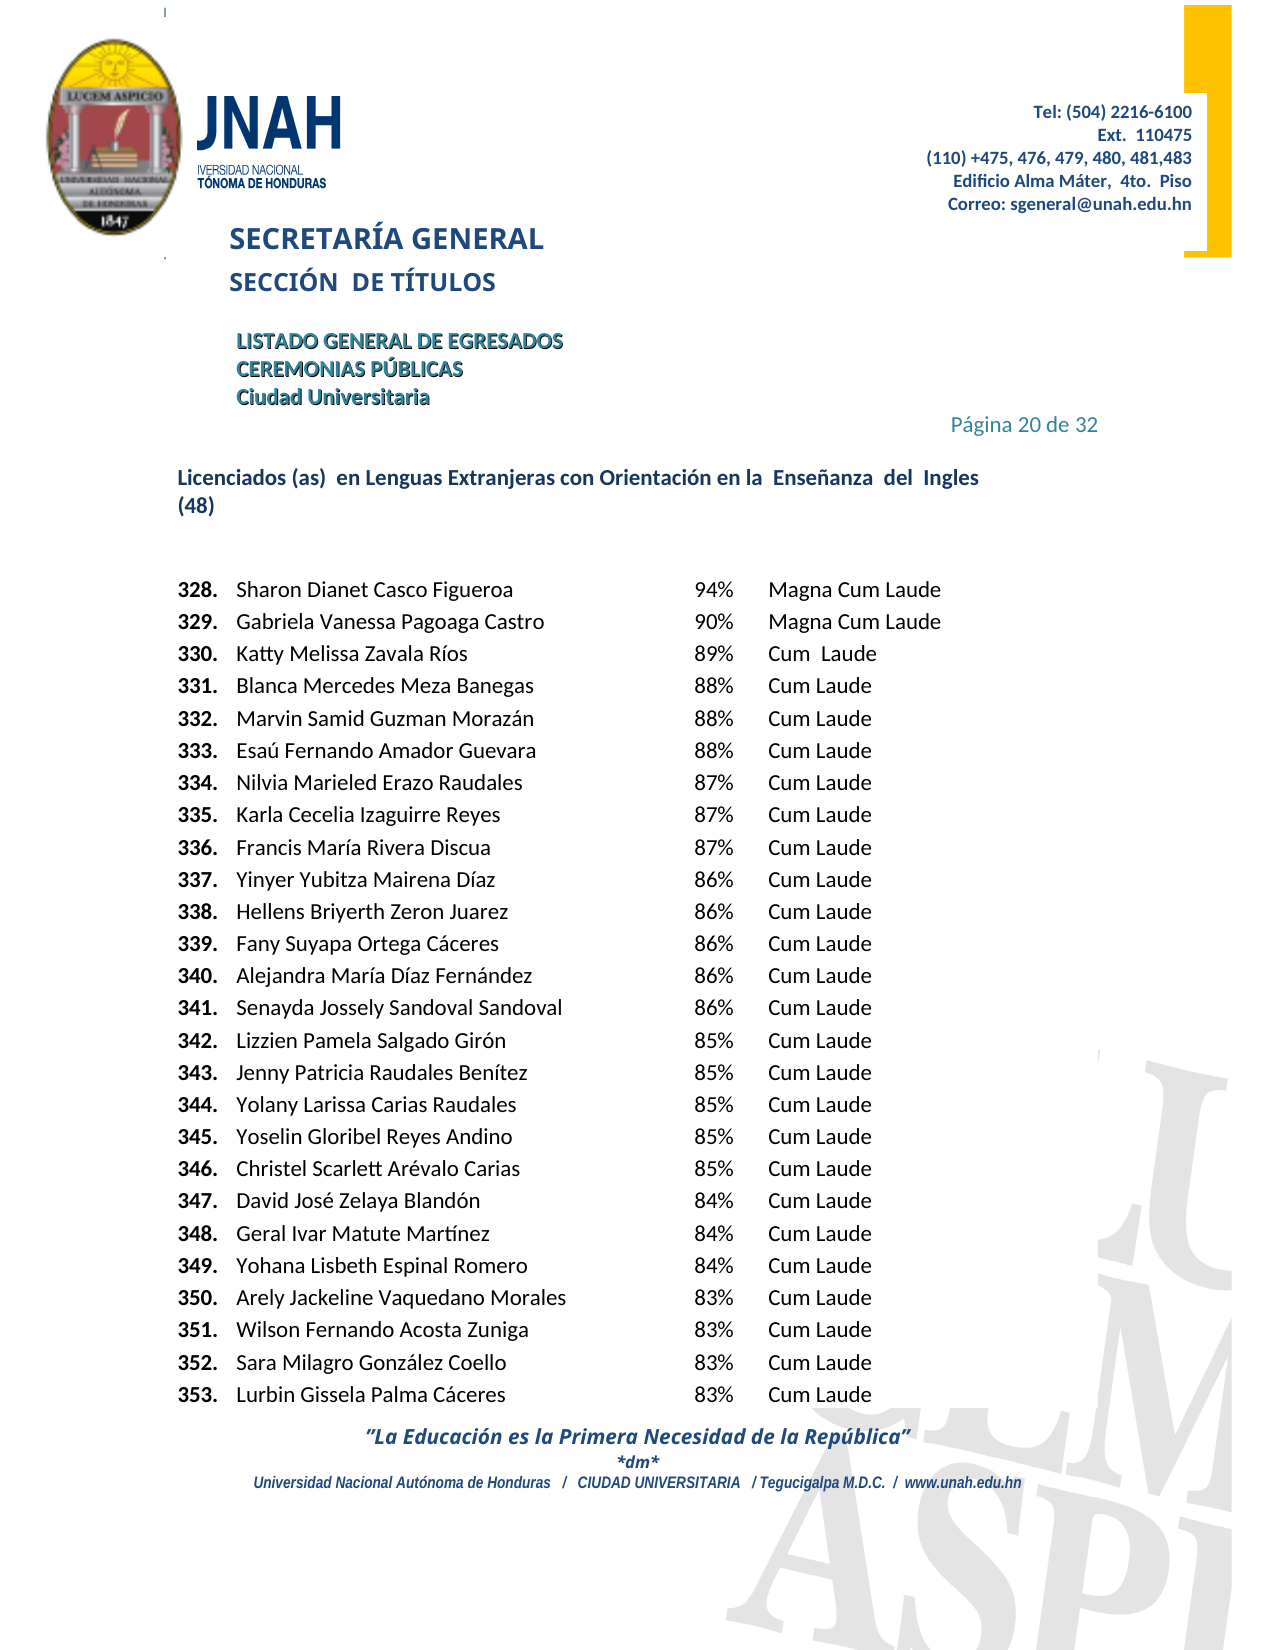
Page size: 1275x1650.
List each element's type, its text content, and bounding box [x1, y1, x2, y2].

list Yoselin Gloribel Reyes Andino 85% Cum Laude [177, 1122, 1098, 1150]
list David José Zelaya Blandón 84% Cum Laude [177, 1187, 1098, 1215]
list Marvin Samid Guzman Morazán 88% Cum Laude [177, 704, 1098, 732]
list Alejandra María Díaz Fernández 86% Cum Laude [177, 961, 1098, 989]
list Wilson Fernando Acosta Zuniga 83% Cum Laude [177, 1315, 1098, 1343]
list Geral Ivar Matute Martínez 84% Cum Laude [177, 1219, 1098, 1247]
list Yohana Lisbeth Espinal Romero 84% Cum Laude [177, 1251, 1098, 1279]
list Esaú Fernando Amador Guevara 88% Cum Laude [177, 736, 1098, 764]
list Christel Scarlett Arévalo Carias 85% Cum Laude [177, 1154, 1098, 1182]
list Katty Melissa Zavala Ríos 89% Cum Laude [177, 639, 1098, 667]
list Yolany Larissa Carias Raudales 85% Cum Laude [177, 1090, 1098, 1118]
list Blanca Mercedes Meza Banegas 88% Cum Laude [177, 672, 1098, 700]
text Licenciados (as) en Lenguas Extranjeras con Orientación en la Enseñanza del Ingles [177, 463, 1098, 491]
list Lurbin Gissela Palma Cáceres 83% Cum Laude [177, 1380, 1098, 1408]
list Jenny Patricia Raudales Benítez 85% Cum Laude [177, 1058, 1098, 1086]
text (48) [177, 491, 1098, 519]
list Hellens Briyerth Zeron Juarez 86% Cum Laude [177, 897, 1098, 925]
list Gabriela Vanessa Pagoaga Castro 90% Magna Cum Laude [177, 607, 1098, 635]
list Sharon Dianet Casco Figueroa 94% Magna Cum Laude [177, 575, 1098, 603]
list Fany Suyapa Ortega Cáceres 86% Cum Laude [177, 929, 1098, 957]
list Sara Milagro González Coello 83% Cum Laude [177, 1348, 1098, 1376]
list Senayda Jossely Sandoval Sandoval 86% Cum Laude [177, 993, 1098, 1022]
list Karla Cecelia Izaguirre Reyes 87% Cum Laude [177, 800, 1098, 828]
list Yinyer Yubitza Mairena Díaz 86% Cum Laude [177, 865, 1098, 893]
list Nilvia Marieled Erazo Raudales 87% Cum Laude [177, 768, 1098, 796]
list Francis María Rivera Discua 87% Cum Laude [177, 833, 1098, 861]
picture [0, 0, 1232, 1650]
list Lizzien Pamela Salgado Girón 85% Cum Laude [177, 1026, 1098, 1054]
list Arely Jackeline Vaquedano Morales 83% Cum Laude [177, 1283, 1098, 1311]
